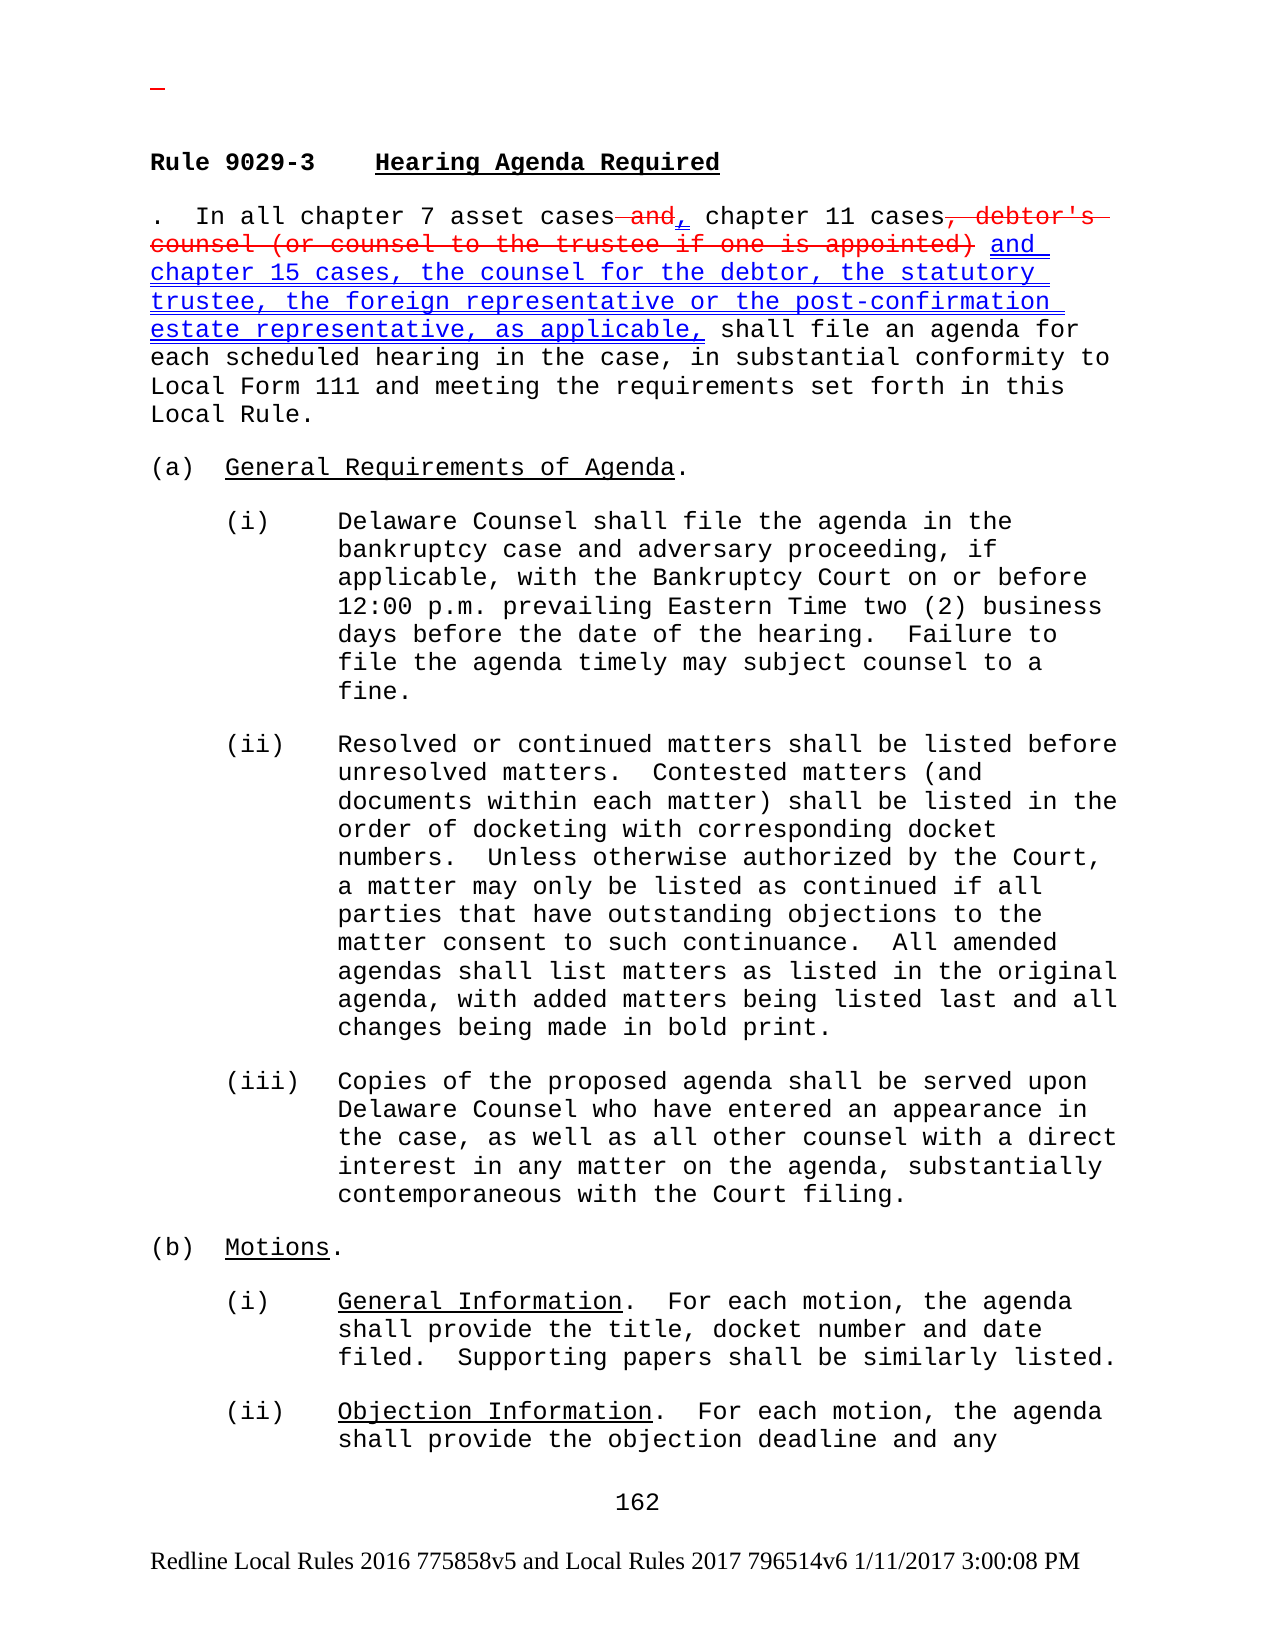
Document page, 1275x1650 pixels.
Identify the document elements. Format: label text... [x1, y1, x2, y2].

list (i) General Information. For each motion, the agenda shall provide the title, docket number and date filed. Supporting papers shall be similarly listed. [225, 1288, 1125, 1373]
list (b) Motions. [150, 1235, 1125, 1263]
text . In all chapter 7 asset cases and, chapter 11 cases, debtor's counsel (or counsel to the trustee if one is appointed) and chapter 15 cases, the counsel for the debtor, the statutory trustee, the foreign representative or the post-confirmation estate representative, as applicable, shall file an agenda for each scheduled hearing in the case, in substantial conformity to Local Form 111 and meeting the requirements set forth in this Local Rule. [150, 203, 1125, 430]
list (iii) Copies of the proposed agenda shall be served upon Delaware Counsel who have entered an appearance in the case, as well as all other counsel with a direct interest in any matter on the agenda, substantially contemporaneous with the Court filing. [225, 1068, 1125, 1210]
list (a) General Requirements of Agenda. [150, 455, 1125, 483]
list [225, 1398, 1125, 1455]
list (ii) Resolved or continued matters shall be listed before unresolved matters. Contested matters (and documents within each matter) shall be listed in the order of docketing with corresponding docket numbers. Unless otherwise authorized by the Court, a matter may only be listed as continued if all parties that have outstanding objections to the matter consent to such continuance. All amended agendas shall list matters as listed in the original agenda, with added matters being listed last and all changes being made in bold print. [225, 732, 1125, 1043]
list Rule 9029-3 Hearing Agenda Required [150, 150, 1125, 178]
list (i) Delaware Counsel shall file the agenda in the bankruptcy case and adversary proceeding, if applicable, with the Bankruptcy Court on or before 12:00 p.m. prevailing Eastern Time two (2) business days before the date of the hearing. Failure to file the agenda timely may subject counsel to a fine. [225, 508, 1125, 707]
